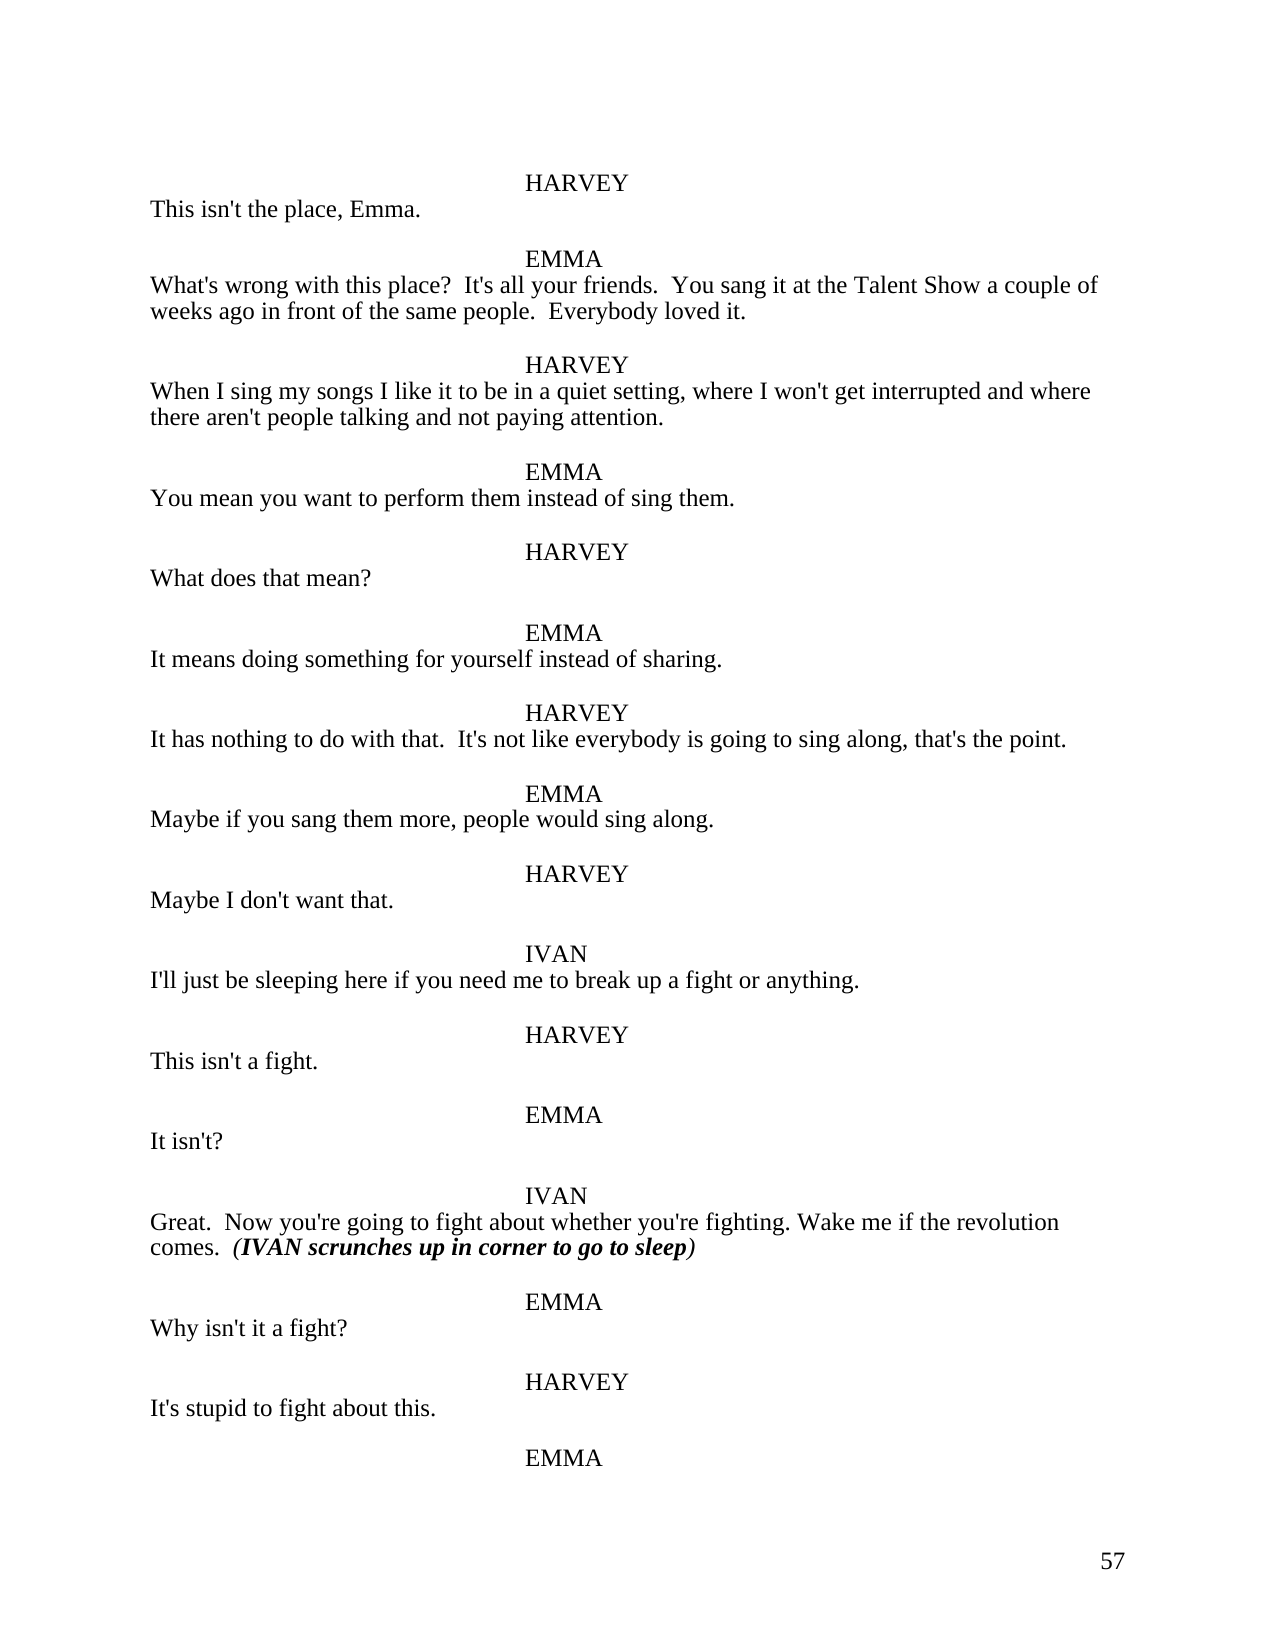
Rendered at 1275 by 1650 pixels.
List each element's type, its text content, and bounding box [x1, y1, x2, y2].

text HARVEY [150, 701, 1125, 727]
text HARVEY [150, 540, 1125, 566]
text HARVEY [150, 353, 1125, 379]
text Great. Now you're going to fight about whether you're fighting. Wake me if the revolution comes. (IVAN scrunches up in corner to go to sleep) [150, 1209, 1125, 1261]
text EMMA [150, 1446, 1125, 1472]
text What does that mean? [150, 566, 1125, 592]
text Why isn't it a fight? [150, 1316, 1125, 1341]
text It means doing something for yourself instead of sharing. [150, 646, 1125, 672]
text This isn't a fight. [150, 1048, 1125, 1074]
text EMMA [150, 460, 1125, 486]
text HARVEY [150, 1023, 1125, 1048]
text EMMA [150, 781, 1125, 807]
text HARVEY [150, 171, 1125, 197]
text It isn't? [150, 1129, 1125, 1155]
text Maybe if you sang them more, people would sing along. [150, 807, 1125, 833]
text This isn't the place, Emma. [150, 197, 1125, 223]
text You mean you want to perform them instead of sing them. [150, 486, 1125, 511]
text EMMA [150, 247, 1125, 273]
text What's wrong with this place? It's all your friends. You sang it at the Talent Show a couple of weeks ago in front of the same people. Everybody loved it. [150, 273, 1125, 324]
text IVAN [150, 1183, 1125, 1209]
text EMMA [150, 621, 1125, 646]
text Maybe I don't want that. [150, 888, 1125, 913]
text HARVEY [150, 862, 1125, 888]
text It's stupid to fight about this. [150, 1396, 1125, 1422]
text HARVEY [150, 1370, 1125, 1396]
text EMMA [150, 1103, 1125, 1129]
text It has nothing to do with that. It's not like everybody is going to sing along, that's the point. [150, 727, 1125, 753]
text When I sing my songs I like it to be in a quiet setting, where I won't get interrupted and where there aren't people talking and not paying attention. [150, 379, 1125, 431]
text I'll just be sleeping here if you need me to break up a fight or anything. [150, 968, 1125, 994]
text EMMA [150, 1290, 1125, 1316]
text IVAN [150, 942, 1125, 968]
